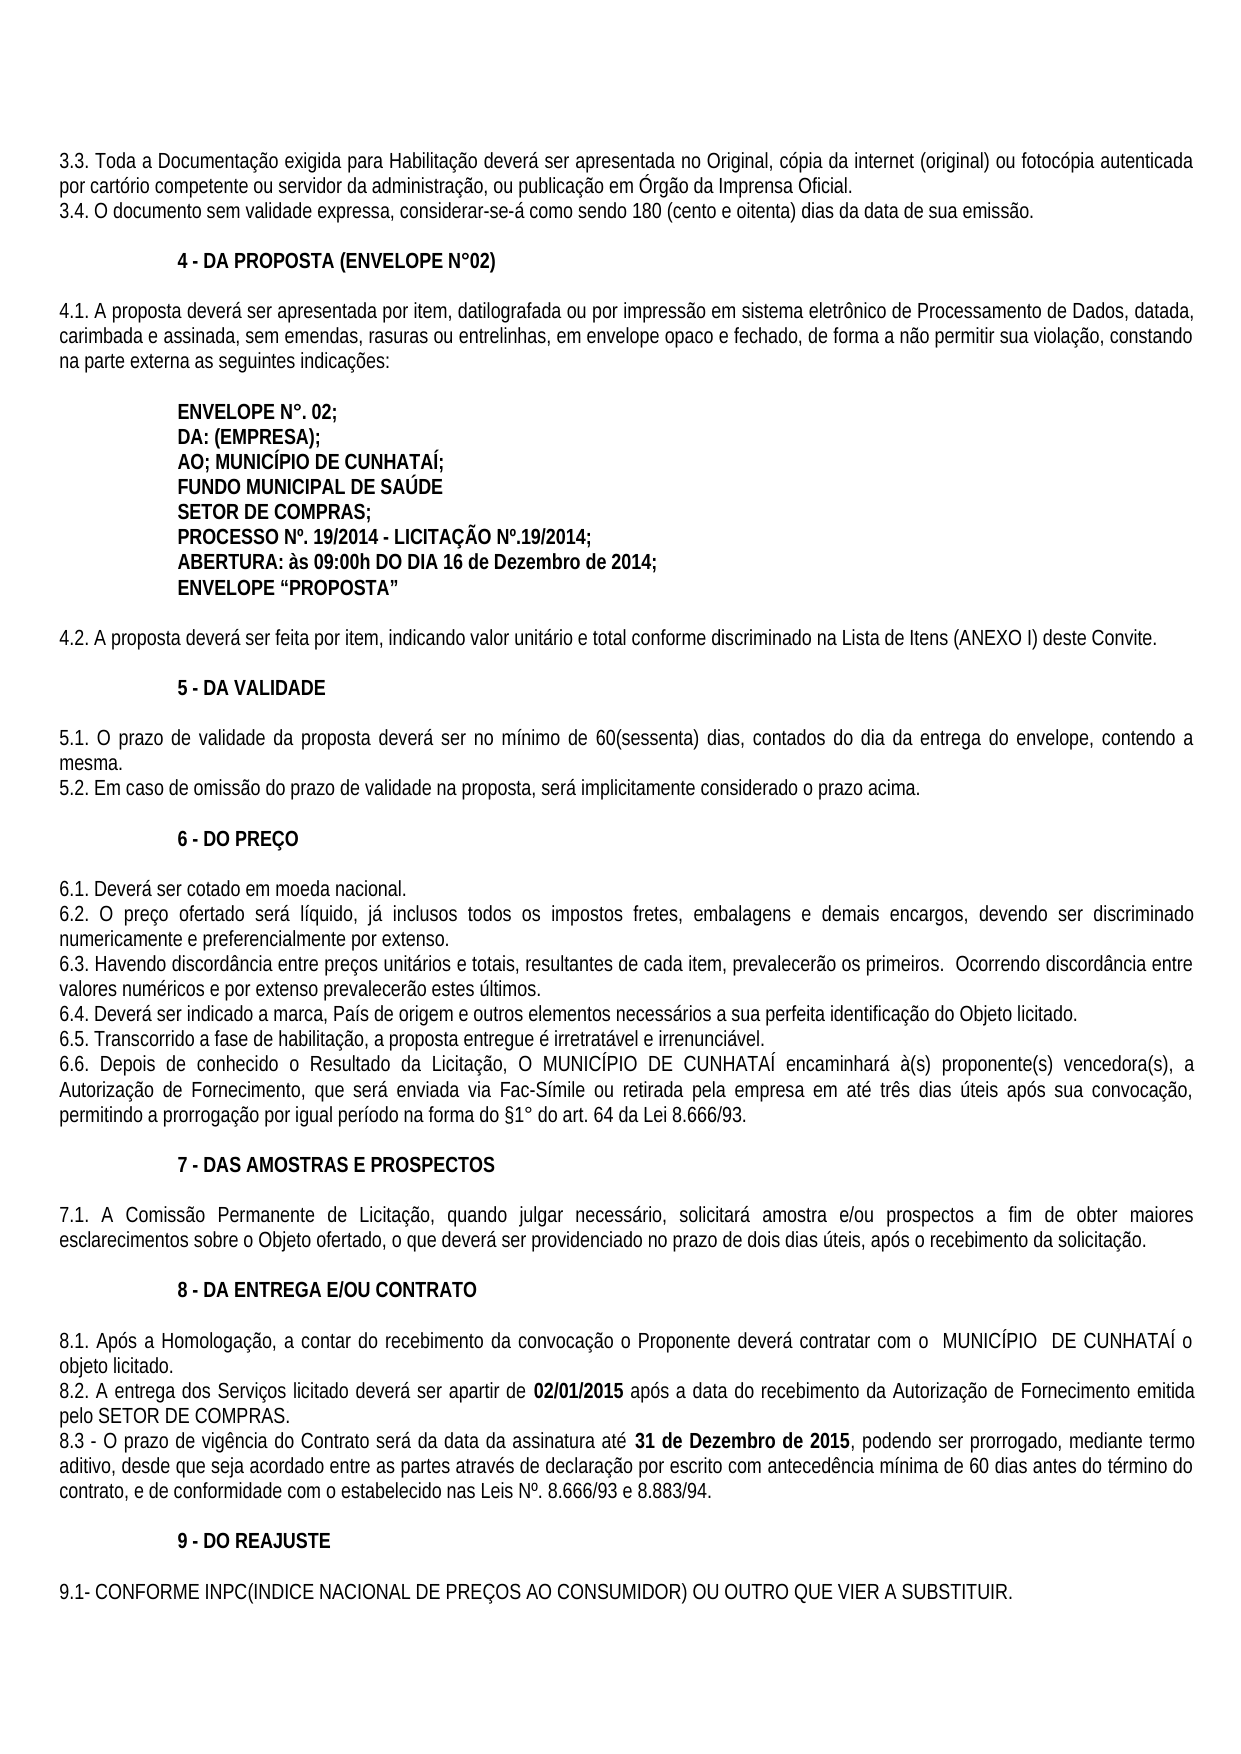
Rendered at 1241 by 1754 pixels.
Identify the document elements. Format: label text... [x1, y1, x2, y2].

text AO; MUNICÍPIO DE CUNHATAÍ; [59, 449, 1196, 474]
text 3.4. O documento sem validade expressa, considerar-se-á como sendo 180 (cento e oitenta) dias da data de sua emissão. [59, 198, 1196, 223]
text 8.2. A entrega dos Serviços licitado deverá ser apartir de 02/01/2015 após a data do recebimento da Autorização de Fornecimento emitida pelo SETOR DE COMPRAS. [59, 1378, 1196, 1428]
text 8 - DA ENTREGA E/OU CONTRATO [59, 1277, 1196, 1302]
text FUNDO MUNICIPAL DE SAÚDE [59, 474, 1196, 499]
text PROCESSO Nº. 19/2014 - LICITAÇÃO Nº.19/2014; [59, 524, 1196, 549]
text 8.3 - O prazo de vigência do Contrato será da data da assinatura até 31 de Dezembro de 2015, podendo ser prorrogado, mediante termo aditivo, desde que seja acordado entre as partes através de declaração por escrito com antecedência mínima de 60 dias antes do término do contrato, e de conformidade com o estabelecido nas Leis Nº. 8.666/93 e 8.883/94. [59, 1428, 1196, 1503]
text 7 - DAS AMOSTRAS E PROSPECTOS [59, 1152, 1196, 1177]
text 5.1. O prazo de validade da proposta deverá ser no mínimo de 60(sessenta) dias, contados do dia da entrega do envelope, contendo a mesma. [59, 725, 1196, 775]
text ENVELOPE N°. 02; [59, 399, 1196, 424]
text DA: (EMPRESA); [59, 424, 1196, 449]
text ABERTURA: às 09:00h DO DIA 16 de Dezembro de 2014; [59, 549, 1196, 574]
text 6 - DO PREÇO [59, 825, 1196, 851]
text 5.2. Em caso de omissão do prazo de validade na proposta, será implicitamente considerado o prazo acima. [59, 775, 1196, 800]
text 4.1. A proposta deverá ser apresentada por item, datilografada ou por impressão em sistema eletrônico de Processamento de Dados, datada, carimbada e assinada, sem emendas, rasuras ou entrelinhas, em envelope opaco e fechado, de forma a não permitir sua violação, constando na parte externa as seguintes indicações: [59, 298, 1196, 373]
text 8.1. Após a Homologação, a contar do recebimento da convocação o Proponente deverá contratar com o MUNICÍPIO DE CUNHATAÍ o objeto licitado. [59, 1327, 1196, 1378]
text ENVELOPE “PROPOSTA” [59, 574, 1196, 599]
text 6.3. Havendo discordância entre preços unitários e totais, resultantes de cada item, prevalecerão os primeiros. Ocorrendo discordância entre valores numéricos e por extenso prevalecerão estes últimos. [59, 951, 1196, 1001]
text 6.1. Deverá ser cotado em moeda nacional. [59, 876, 1196, 901]
text 6.2. O preço ofertado será líquido, já inclusos todos os impostos fretes, embalagens e demais encargos, devendo ser discriminado numericamente e preferencialmente por extenso. [59, 901, 1196, 951]
text 6.6. Depois de conhecido o Resultado da Licitação, O MUNICÍPIO DE CUNHATAÍ encaminhará à(s) proponente(s) vencedora(s), a Autorização de Fornecimento, que será enviada via Fac-Símile ou retirada pela empresa em até três dias úteis após sua convocação, permitindo a prorrogação por igual período na forma do §1° do art. 64 da Lei 8.666/93. [59, 1051, 1196, 1127]
text 9 - DO REAJUSTE [59, 1528, 1196, 1553]
text 4 - DA PROPOSTA (ENVELOPE N°02) [59, 248, 1196, 273]
text SETOR DE COMPRAS; [59, 499, 1196, 524]
text 4.2. A proposta deverá ser feita por item, indicando valor unitário e total conforme discriminado na Lista de Itens (ANEXO I) deste Convite. [59, 624, 1196, 650]
text 3.3. Toda a Documentação exigida para Habilitação deverá ser apresentada no Original, cópia da internet (original) ou fotocópia autenticada por cartório competente ou servidor da administração, ou publicação em Órgão da Imprensa Oficial. [59, 148, 1196, 198]
text 6.4. Deverá ser indicado a marca, País de origem e outros elementos necessários a sua perfeita identificação do Objeto licitado. [59, 1001, 1196, 1026]
text 6.5. Transcorrido a fase de habilitação, a proposta entregue é irretratável e irrenunciável. [59, 1026, 1196, 1051]
text 5 - DA VALIDADE [59, 675, 1196, 700]
text 9.1- CONFORME INPC(INDICE NACIONAL DE PREÇOS AO CONSUMIDOR) OU OUTRO QUE VIER A SUBSTITUIR. [59, 1578, 1196, 1604]
text 7.1. A Comissão Permanente de Licitação, quando julgar necessário, solicitará amostra e/ou prospectos a fim de obter maiores esclarecimentos sobre o Objeto ofertado, o que deverá ser providenciado no prazo de dois dias úteis, após o recebimento da solicitação. [59, 1202, 1196, 1252]
